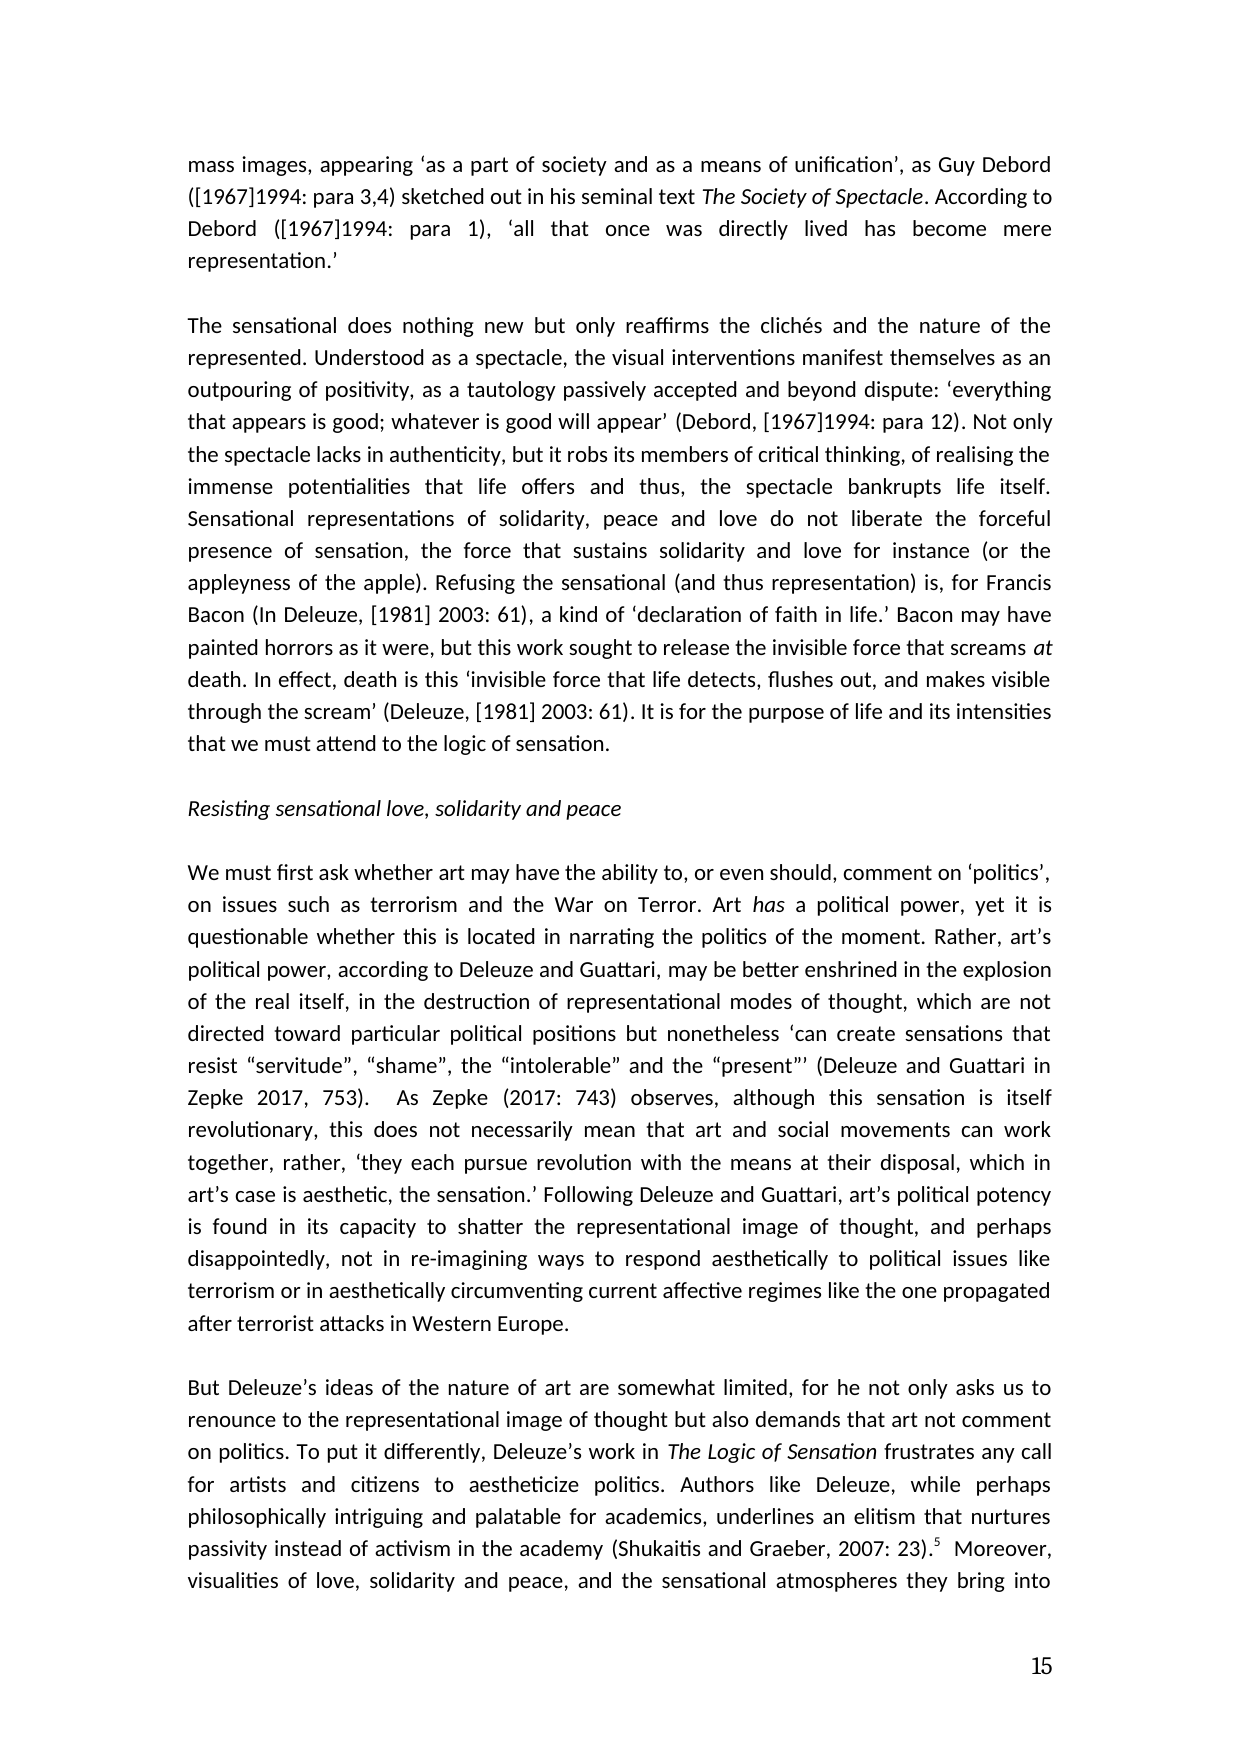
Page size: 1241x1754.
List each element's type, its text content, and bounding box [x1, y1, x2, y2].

text We must first ask whether art may have the ability to, or even should, comment on ‘politics’, on issues such as terrorism and the War on Terror. Art has a political power, yet it is questionable whether this is located in narrating the politics of the moment. Rather, art’s political power, according to Deleuze and Guattari, may be better enshrined in the explosion of the real itself, in the destruction of representational modes of thought, which are not directed toward particular political positions but nonetheless ‘can create sensations that resist “servitude”, “shame”, the “intolerable” and the “present”’ (Deleuze and Guattari in Zepke 2017, 753). As Zepke (2017: 743) observes, although this sensation is itself revolutionary, this does not necessarily mean that art and social movements can work together, rather, ‘they each pursue revolution with the means at their disposal, which in art’s case is aesthetic, the sensation.’ Following Deleuze and Guattari, art’s political potency is found in its capacity to shatter the representational image of thought, and perhaps disappointedly, not in re-imagining ways to respond aesthetically to political issues like terrorism or in aesthetically circumventing current affective regimes like the one propagated after terrorist attacks in Western Europe. [187, 858, 1053, 1337]
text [187, 150, 1053, 274]
text The sensational does nothing new but only reaffirms the clichés and the nature of the represented. Understood as a spectacle, the visual interventions manifest themselves as an outpouring of positivity, as a tautology passively accepted and beyond dispute: ‘everything that appears is good; whatever is good will appear’ (Debord, [1967]1994: para 12). Not only the spectacle lacks in authenticity, but it robs its members of critical thinking, of realising the immense potentialities that life offers and thus, the spectacle bankrupts life itself. Sensational representations of solidarity, peace and love do not liberate the forceful presence of sensation, the force that sustains solidarity and love for instance (or the appleyness of the apple). Refusing the sensational (and thus representation) is, for Francis Bacon (In Deleuze, [1981] 2003: 61), a kind of ‘declaration of faith in life.’ Bacon may have painted horrors as it were, but this work sought to release the invisible force that screams at death. In effect, death is this ‘invisible force that life detects, flushes out, and makes visible through the scream’ (Deleuze, [1981] 2003: 61). It is for the purpose of life and its intensities that we must attend to the logic of sensation. [187, 311, 1053, 757]
text Resisting sensational love, solidarity and peace [187, 794, 1053, 822]
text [187, 1373, 1053, 1594]
